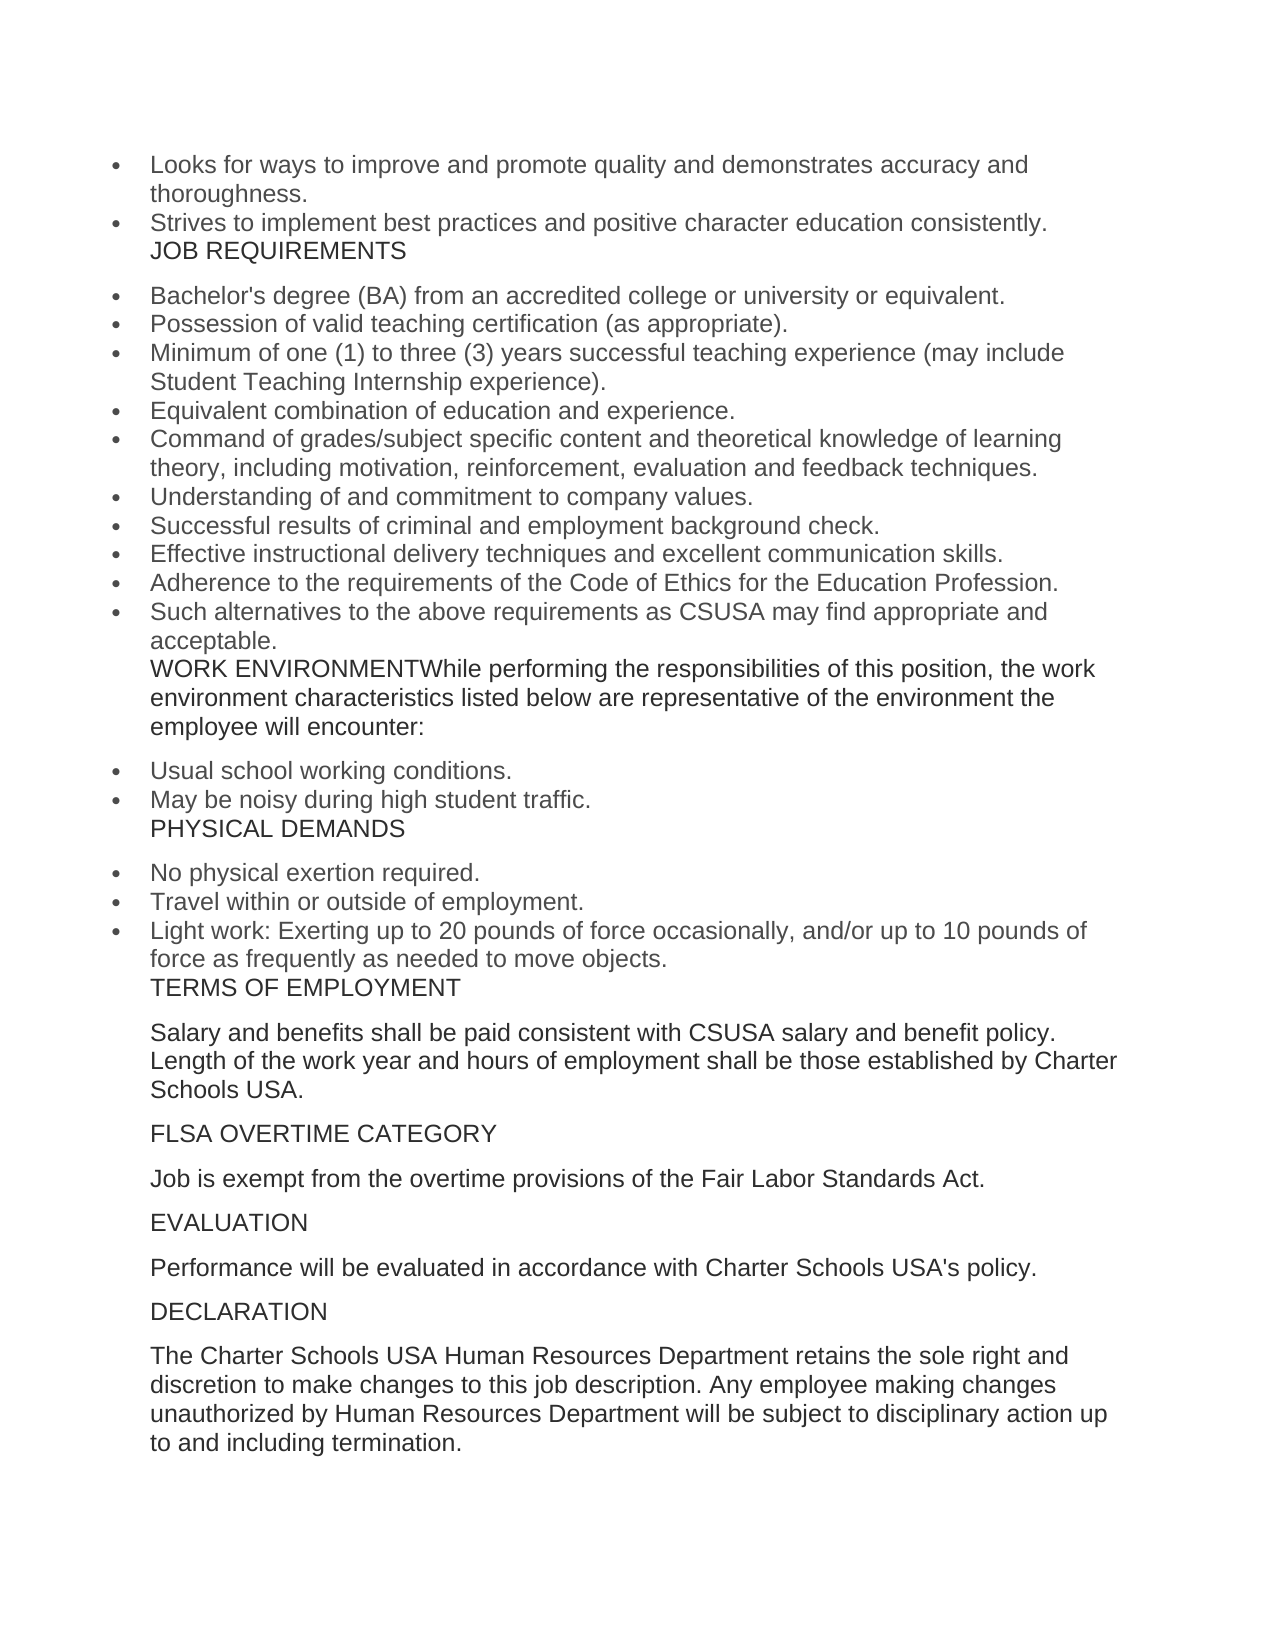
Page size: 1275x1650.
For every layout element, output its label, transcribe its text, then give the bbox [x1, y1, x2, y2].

list Bachelor's degree (BA) from an accredited college or university or equivalent. [112, 281, 1125, 309]
text DECLARATION [150, 1297, 1125, 1326]
list Looks for ways to improve and promote quality and demonstrates accuracy and thoroughness. [112, 150, 1125, 207]
list Command of grades/subject specific content and theoretical knowledge of learning theory, including motivation, reinforcement, evaluation and feedback techniques. [112, 424, 1125, 482]
list Strives to implement best practices and positive character education consistently. [112, 207, 1125, 236]
text Job is exempt from the overtime provisions of the Fair Labor Standards Act. [150, 1164, 1125, 1192]
list Usual school working conditions. [112, 756, 1125, 785]
list Adherence to the requirements of the Code of Ethics for the Education Profession. [112, 568, 1125, 597]
text FLSA OVERTIME CATEGORY [150, 1119, 1125, 1148]
list Such alternatives to the above requirements as CSUSA may find appropriate and acceptable. [112, 597, 1125, 654]
list Travel within or outside of employment. [112, 887, 1125, 916]
list Understanding of and commitment to company values. [112, 482, 1125, 511]
list Light work: Exerting up to 20 pounds of force occasionally, and/or up to 10 pounds of force as frequently as needed to move objects. [112, 916, 1125, 973]
list Successful results of criminal and employment background check. [112, 511, 1125, 539]
list Effective instructional delivery techniques and excellent communication skills. [112, 539, 1125, 568]
list Minimum of one (1) to three (3) years successful teaching experience (may include Student Teaching Internship experience). [112, 338, 1125, 396]
text TERMS OF EMPLOYMENT [150, 973, 1125, 1002]
list Equivalent combination of education and experience. [112, 396, 1125, 424]
text PHYSICAL DEMANDS [150, 814, 1125, 842]
list Possession of valid teaching certification (as appropriate). [112, 309, 1125, 338]
text Salary and benefits shall be paid consistent with CSUSA salary and benefit policy. Length of the work year and hours of employment shall be those established by Charter Schools USA. [150, 1017, 1125, 1104]
text WORK ENVIRONMENTWhile performing the responsibilities of this position, the work environment characteristics listed below are representative of the environment the employee will encounter: [150, 654, 1125, 741]
list No physical exertion required. [112, 858, 1125, 887]
list May be noisy during high student traffic. [112, 785, 1125, 814]
text JOB REQUIREMENTS [150, 236, 1125, 265]
text Performance will be evaluated in accordance with Charter Schools USA's policy. [150, 1252, 1125, 1281]
text EVALUATION [150, 1208, 1125, 1237]
text The Charter Schools USA Human Resources Department retains the sole right and discretion to make changes to this job description. Any employee making changes unauthorized by Human Resources Department will be subject to disciplinary action up to and including termination. [150, 1341, 1125, 1456]
